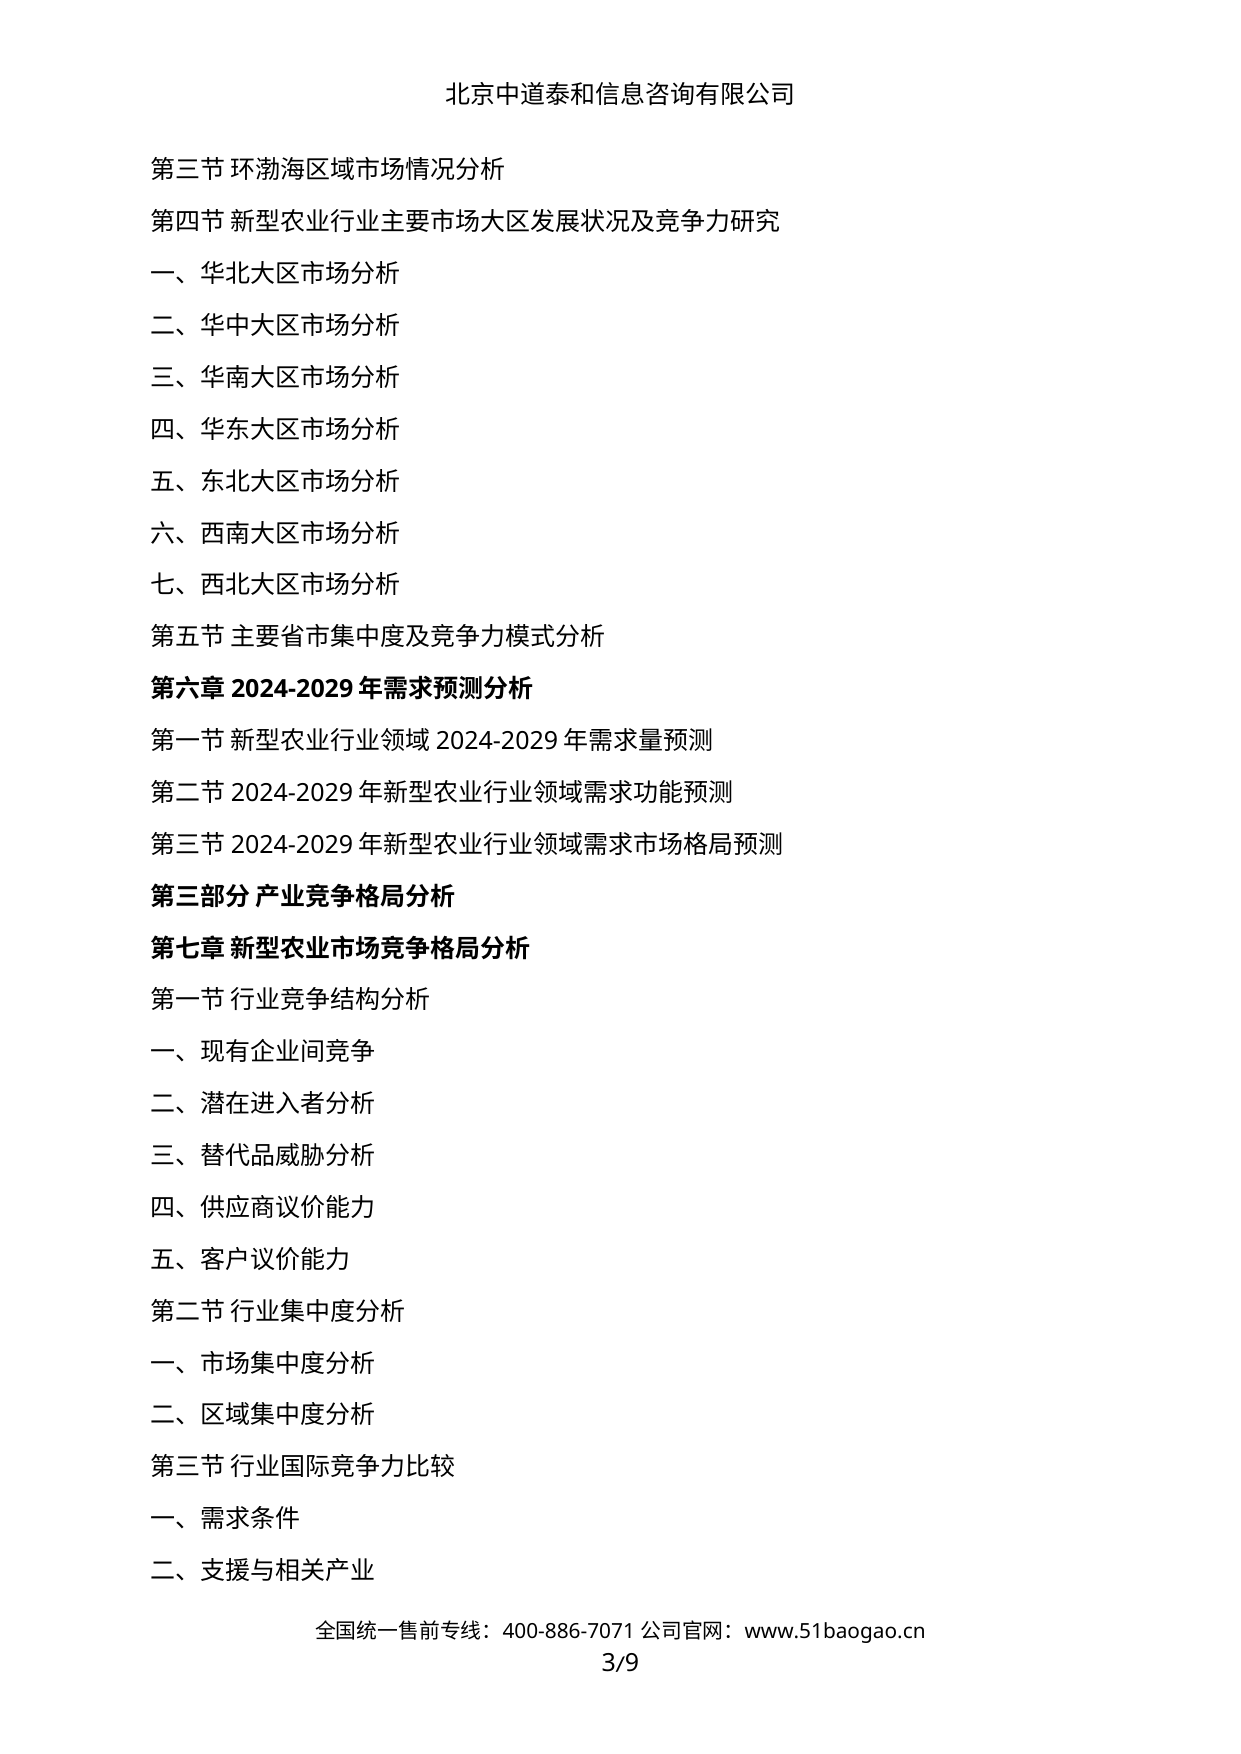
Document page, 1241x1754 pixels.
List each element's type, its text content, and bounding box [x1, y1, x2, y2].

text 三、替代品威胁分析 [150, 1136, 1090, 1172]
text 四、华东大区市场分析 [150, 409, 1090, 446]
text 第二节 2024-2029年新型农业行业领域需求功能预测 [150, 772, 1090, 809]
text 五、东北大区市场分析 [150, 461, 1090, 497]
text 六、西南大区市场分析 [150, 513, 1090, 549]
text 第二节 行业集中度分析 [150, 1291, 1090, 1327]
text 三、华南大区市场分析 [150, 357, 1090, 394]
text 一、需求条件 [150, 1499, 1090, 1535]
text 二、潜在进入者分析 [150, 1084, 1090, 1120]
text 第一节 新型农业行业领域2024-2029年需求量预测 [150, 721, 1090, 757]
text 第三部分 产业竞争格局分析 [150, 876, 1090, 912]
text 七、西北大区市场分析 [150, 565, 1090, 601]
text 第七章 新型农业市场竞争格局分析 [150, 928, 1090, 964]
text 一、华北大区市场分析 [150, 254, 1090, 290]
text 第四节 新型农业行业主要市场大区发展状况及竞争力研究 [150, 202, 1090, 238]
text 第三节 行业国际竞争力比较 [150, 1447, 1090, 1483]
text 四、供应商议价能力 [150, 1187, 1090, 1224]
text 一、市场集中度分析 [150, 1343, 1090, 1379]
text 二、支援与相关产业 [150, 1551, 1090, 1587]
text 第三节 环渤海区域市场情况分析 [150, 150, 1090, 186]
text 五、客户议价能力 [150, 1239, 1090, 1276]
text 第一节 行业竞争结构分析 [150, 980, 1090, 1016]
text 第三节 2024-2029年新型农业行业领域需求市场格局预测 [150, 824, 1090, 861]
text 一、现有企业间竞争 [150, 1032, 1090, 1068]
text 二、区域集中度分析 [150, 1395, 1090, 1431]
text 第五节 主要省市集中度及竞争力模式分析 [150, 617, 1090, 653]
text 二、华中大区市场分析 [150, 306, 1090, 342]
text 第六章 2024-2029年需求预测分析 [150, 669, 1090, 705]
